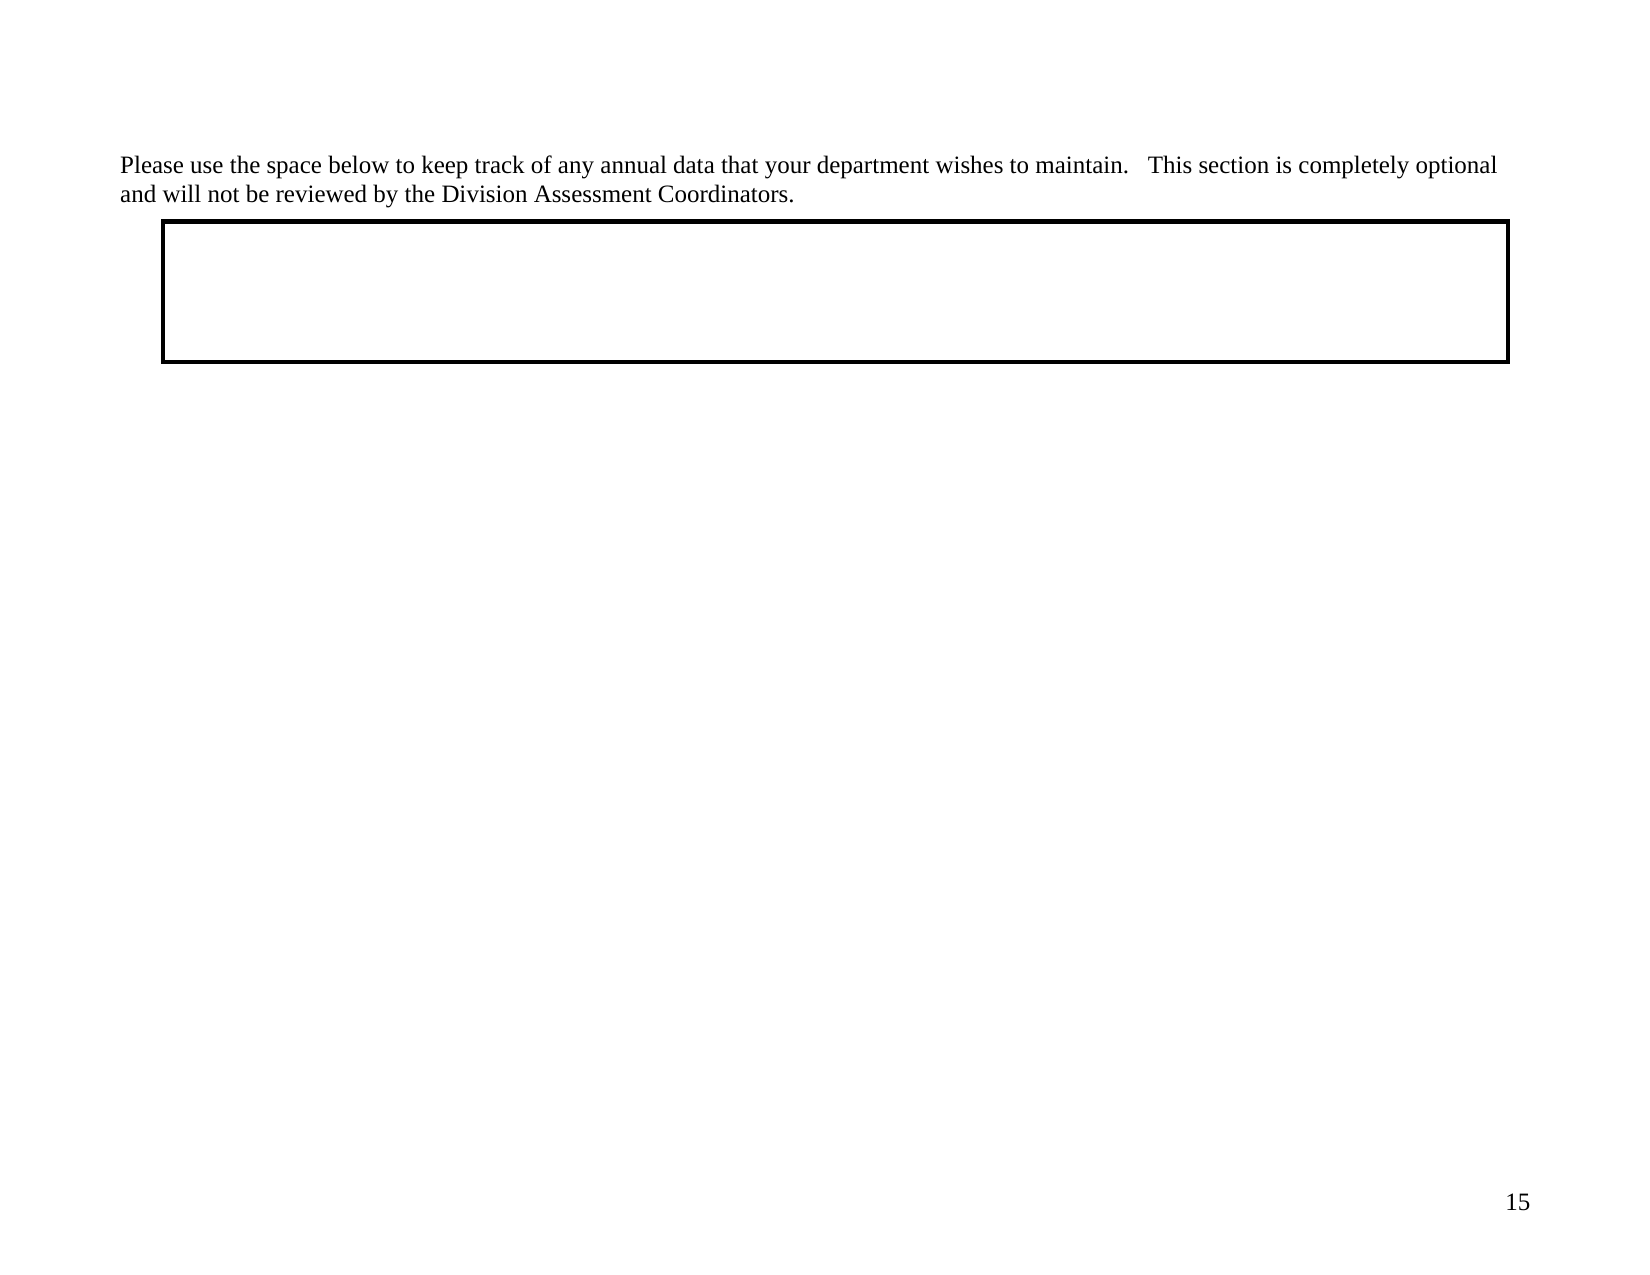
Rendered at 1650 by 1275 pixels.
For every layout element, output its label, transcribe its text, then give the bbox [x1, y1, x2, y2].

text Please use the space below to keep track of any annual data that your department wishes to maintain. This section is completely optional and will not be reviewed by the Division Assessment Coordinators. [120, 150, 1530, 207]
